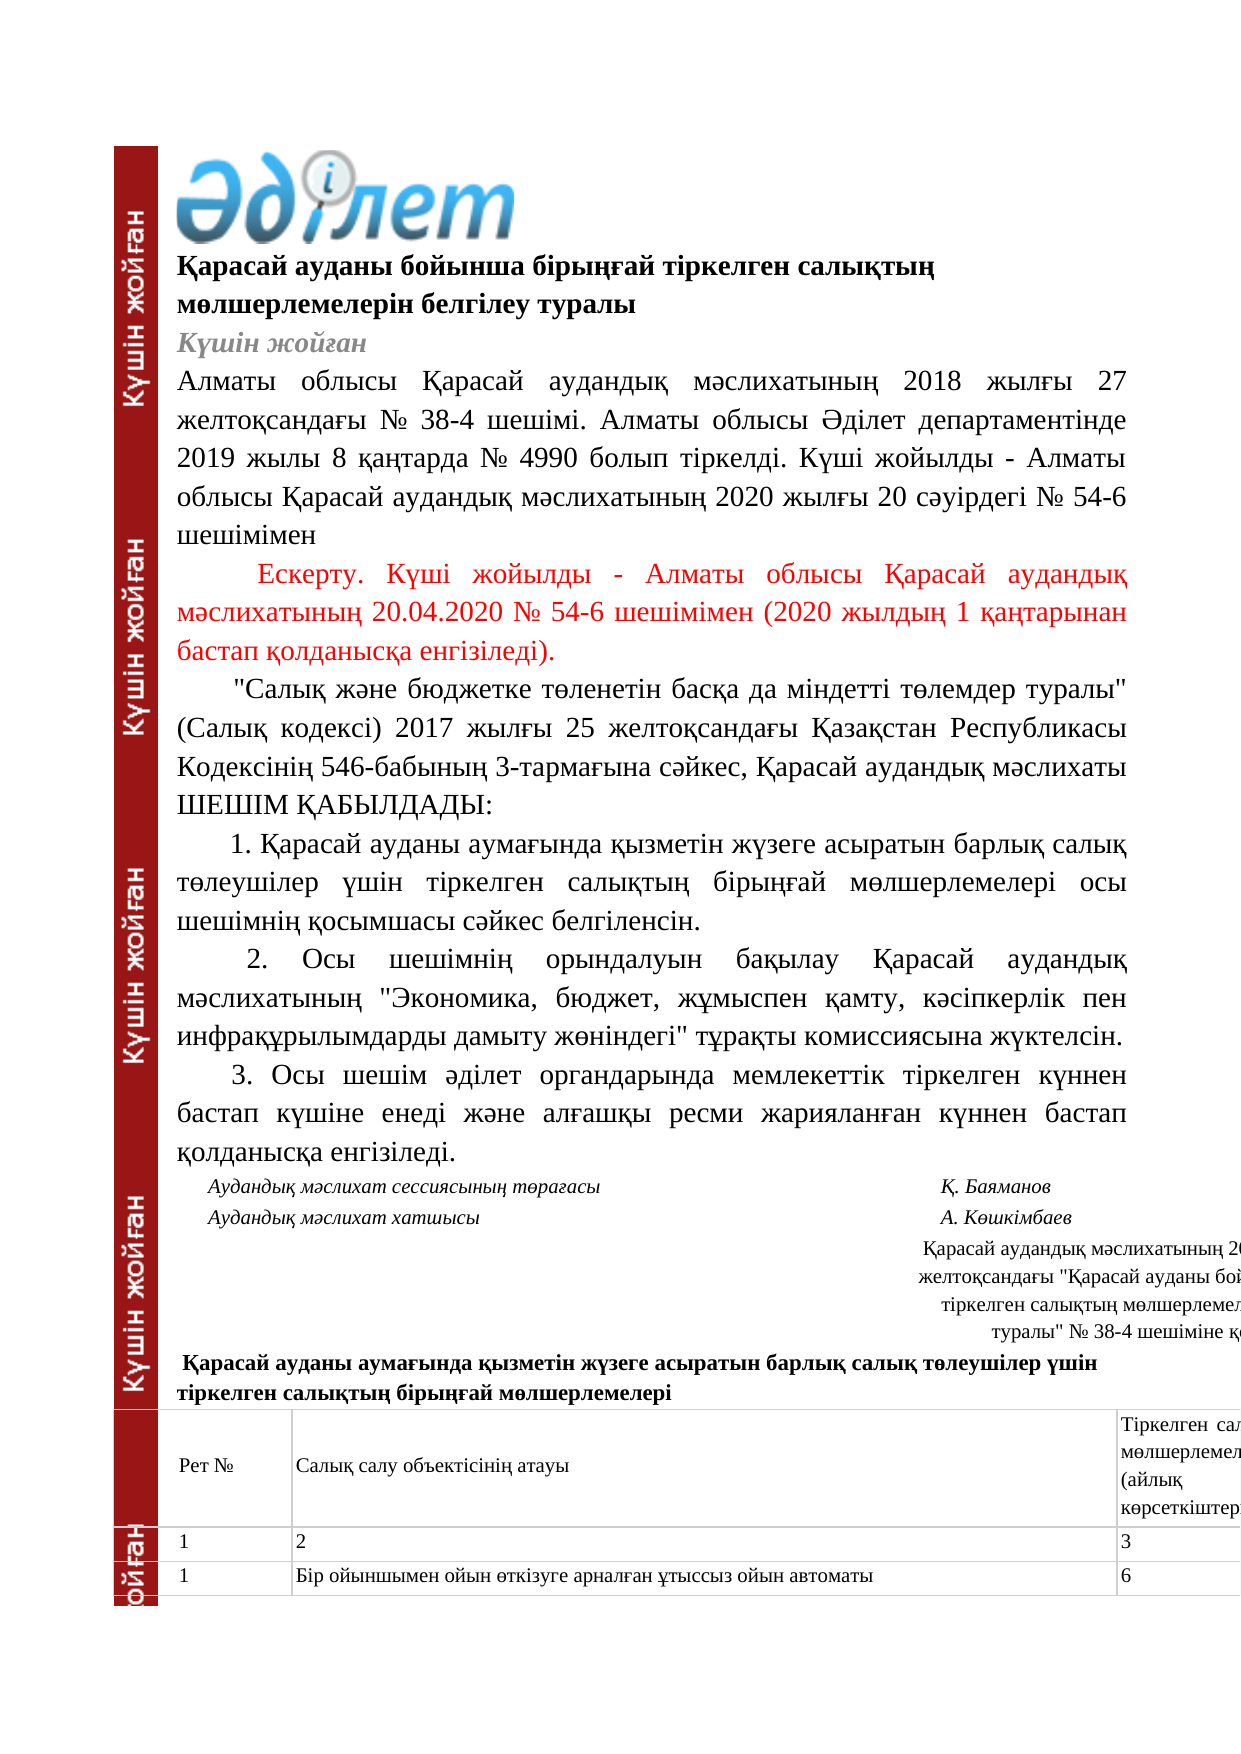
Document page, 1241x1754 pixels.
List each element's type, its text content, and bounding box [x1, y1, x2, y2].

picture [114, 936, 158, 941]
picture [114, 667, 158, 672]
text 3. Осы шешім әділет органдарында мемлекеттік тіркелген күннен бастап күшіне енеді және алғашқы ресми жарияланған күннен бастап қолданысқа енгізіледі. [112, 1057, 1128, 1168]
text Күшін жойған [112, 325, 1128, 358]
picture [114, 551, 158, 556]
table_header Қ. Баяманов [939, 1173, 1240, 1204]
picture [114, 1596, 158, 1606]
table_header [101, 1235, 912, 1348]
table_header Қарасай аудандық мәслихатының 2018 жылғы "27" желтоқсандағы "Қарасай ауданы бойынша бірыңғай тіркелген салықтың мөлшерлемелерін белгілеу туралы" № 38-4 шешіміне қосымша [912, 1235, 1240, 1348]
table_cell 6 [1118, 1562, 1240, 1595]
picture [114, 1405, 158, 1409]
table_header Аудандық мәслихат сессиясының төрағасы [101, 1173, 939, 1204]
picture [114, 821, 158, 826]
table_cell 3 [1118, 1528, 1240, 1561]
text Алматы облысы Қарасай аудандық мәслихатының 2018 жылғы 27 желтоқсандағы № 38-4 шешімі. Алматы облысы Әділет департаментінде 2019 жылы 8 қаңтарда № 4990 болып тіркелді. Күші жойылды - Алматы облысы Қарасай аудандық мәслихатының 2020 жылғы 20 сәуірдегі № 54-6 шешімімен [112, 363, 1128, 551]
text "Салық және бюджетке төленетін басқа да міндетті төлемдер туралы" (Салық кодексі) 2017 жылғы 25 желтоқсандағы Қазақстан Республикасы Кодексінің 546-бабының 3-тармағына сәйкес, Қарасай аудандық мәслихаты ШЕШІМ ҚАБЫЛДАДЫ: [112, 672, 1128, 821]
table_cell 1 [114, 1528, 291, 1561]
text Ескерту. Күші жойылды - Алматы облысы Қарасай аудандық мәслихатының 20.04.2020 № 54-6 шешімімен (2020 жылдың 1 қаңтарынан бастап қолданысқа енгізіледі). [112, 556, 1128, 667]
text 1. Қарасай ауданы аумағында қызметін жүзеге асыратын барлық салық төлеушілер үшін тіркелген салықтың бірыңғай мөлшерлемелері осы шешімнің қосымшасы сәйкес белгіленсін. [112, 826, 1128, 936]
picture [114, 1052, 158, 1057]
table_cell Аудандық мәслихат хатшысы [101, 1204, 939, 1235]
table_cell А. Көшкімбаев [939, 1204, 1240, 1235]
picture [114, 146, 158, 248]
picture [114, 320, 158, 325]
picture [176, 150, 515, 244]
text Қарасай ауданы бойынша бірыңғай тіркелген салықтың мөлшерлемелерін белгілеу туралы [112, 248, 1128, 320]
text 2. Осы шешімнің орындалуын бақылау Қарасай аудандық мәслихатының "Экономика, бюджет, жұмыспен қамту, кәсіпкерлік пен инфрақұрылымдарды дамыту жөніндегі" тұрақты комиссиясына жүктелсін. [112, 941, 1128, 1052]
table_header Тіркелген салықтың бірыңғай мөлшерлемелері (айлық есептік көрсеткіштермен) [1118, 1410, 1240, 1526]
picture [114, 1168, 158, 1173]
table_cell 1 [114, 1562, 291, 1595]
picture [114, 358, 158, 363]
table_header Салық салу объектісінің атауы [293, 1410, 1116, 1526]
table_cell Бір ойыншымен ойын өткізуге арналған ұтыссыз ойын автоматы [293, 1562, 1116, 1595]
table_header Рет № [114, 1410, 291, 1526]
text Қарасай ауданы аумағында қызметін жүзеге асыратын барлық салық төлеушілер үшін тіркелген салықтың бірыңғай мөлшерлемелері [112, 1348, 1128, 1405]
table_cell 2 [293, 1528, 1116, 1561]
